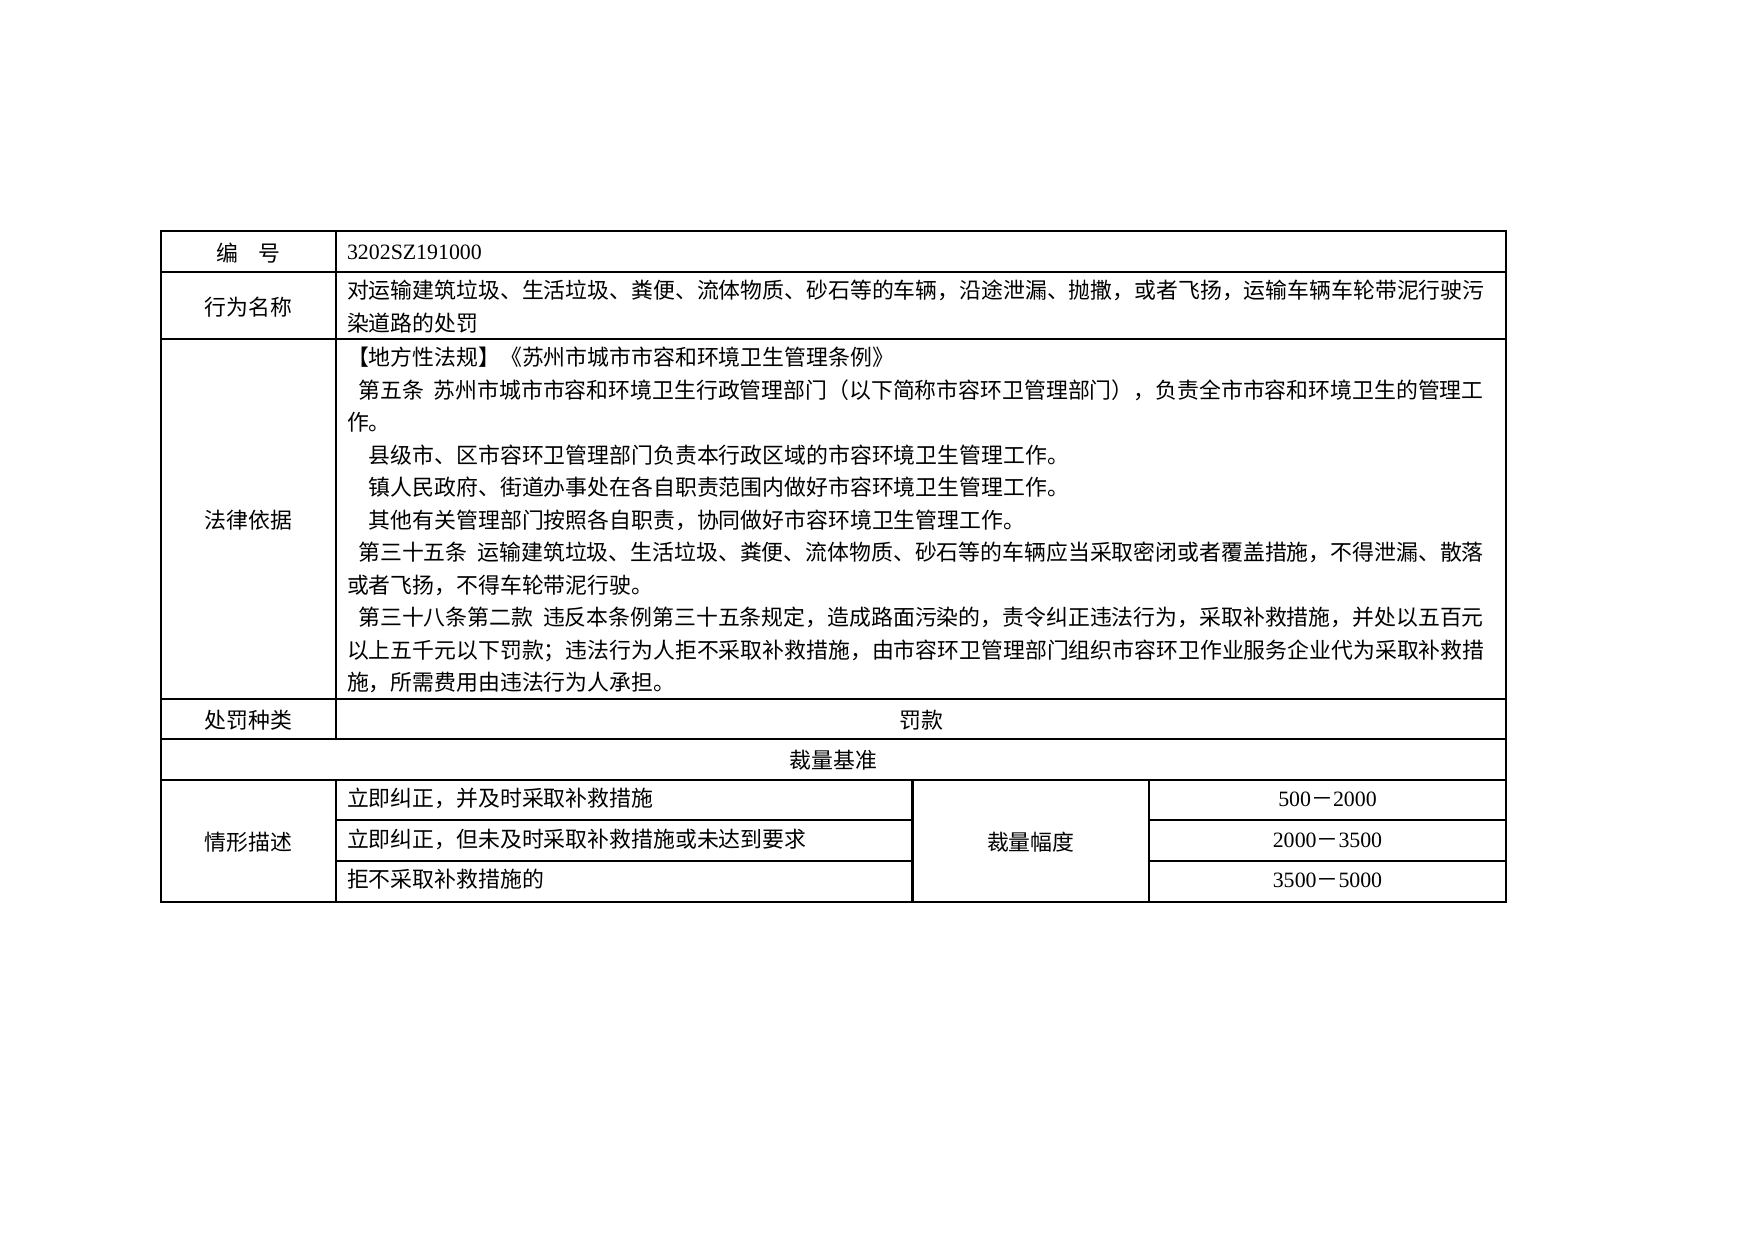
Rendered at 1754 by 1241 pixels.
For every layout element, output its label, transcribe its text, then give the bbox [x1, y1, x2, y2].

table_cell 3500－5000 [1150, 862, 1505, 901]
table_cell 立即纠正，但未及时采取补救措施或未达到要求 [337, 821, 911, 860]
table_cell 法律依据 [162, 340, 335, 697]
table_cell 【地方性法规】《苏州市城市市容和环境卫生管理条例》 第五条 苏州市城市市容和环境卫生行政管理部门（以下简称市容环卫管理部门），负责全市市容和环境卫生的管理工作。 县级市、区市容环卫管理部门负责本行政区域的市容环境卫生管理工作。 镇人民政府、街道办事处在各自职责范围内做好市容环境卫生管理工作。 其他有关管理部门按照各自职责，协同做好市容环境卫生管理工作。 第三十五条 运输建筑垃圾、生活垃圾、粪便、流体物质、砂石等的车辆应当采取密闭或者覆盖措施，不得泄漏、散落或者飞扬，不得车轮带泥行驶。 第三十八条第二款 违反本条例第三十五条规定，造成路面污染的，责令纠正违法行为，采取补救措施，并处以五百元以上五千元以下罚款；违法行为人拒不采取补救措施，由市容环卫管理部门组织市容环卫作业服务企业代为采取补救措施，所需费用由违法行为人承担。 [337, 340, 1505, 697]
table_cell 罚款 [337, 700, 1505, 738]
table_cell 对运输建筑垃圾、生活垃圾、粪便、流体物质、砂石等的车辆，沿途泄漏、抛撒，或者飞扬，运输车辆车轮带泥行驶污染道路的处罚 [337, 273, 1505, 338]
table_cell 立即纠正，并及时采取补救措施 [337, 781, 911, 819]
table_header 编 号 [162, 232, 335, 271]
table_cell 情形描述 [162, 781, 335, 901]
table_cell 处罚种类 [162, 700, 335, 738]
table_cell 500－2000 [1150, 781, 1505, 819]
table_cell 裁量幅度 [914, 781, 1148, 901]
table_cell 裁量基准 [162, 740, 1505, 779]
table_cell 2000－3500 [1150, 821, 1505, 860]
table_cell 行为名称 [162, 273, 335, 338]
table_header 3202SZ191000 [337, 232, 1505, 271]
table_cell 拒不采取补救措施的 [337, 862, 911, 901]
